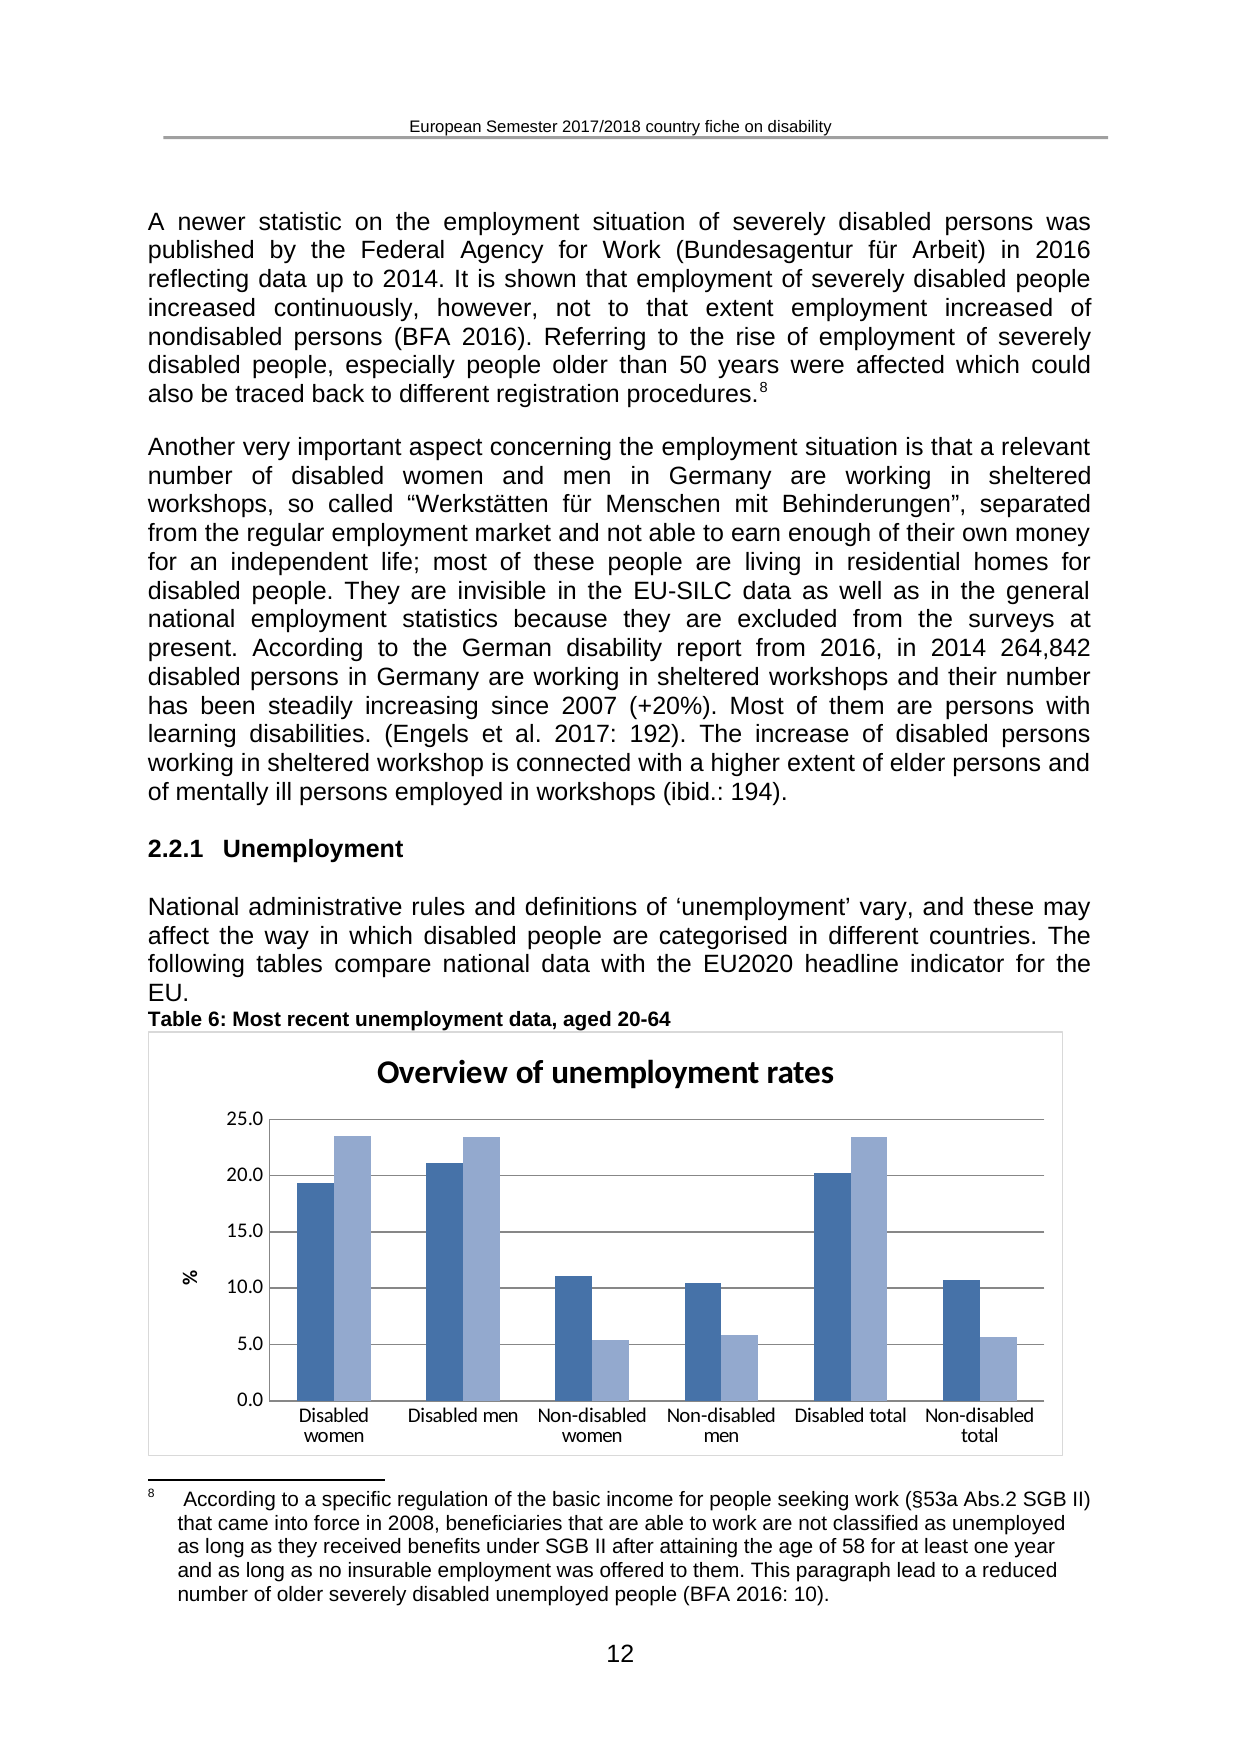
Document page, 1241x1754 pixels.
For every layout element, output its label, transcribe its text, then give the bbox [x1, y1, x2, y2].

text National administrative rules and definitions of ‘unemployment’ vary, and these may affect the way in which disabled people are categorised in different countries. The following tables compare national data with the EU2020 headline indicator for the EU. [148, 892, 1092, 1007]
text Table 6: Most recent unemployment data, aged 20-64 [148, 1007, 1092, 1031]
text A newer statistic on the employment situation of severely disabled persons was published by the Federal Agency for Work (Bundesagentur für Arbeit) in 2016 reflecting data up to 2014. It is shown that employment of severely disabled people increased continuously, however, not to that extent employment increased of nondisabled persons (BFA 2016). Referring to the rise of employment of severely disabled people, especially people older than 50 years were affected which could also be traced back to different registration procedures. [148, 207, 1092, 408]
subtitle 2.2.1 Unemployment [148, 834, 1092, 863]
text Another very important aspect concerning the employment situation is that a relevant number of disabled women and men in Germany are working in sheltered workshops, so called “Werkstätten für Menschen mit Behinderungen”, separated from the regular employment market and not able to earn enough of their own money for an independent life; most of these people are living in residential homes for disabled people. They are invisible in the EU-SILC data as well as in the general national employment statistics because they are excluded from the surveys at present. According to the German disability report from 2016, in 2014 264,842 disabled persons in Germany are working in sheltered workshops and their number has been steadily increasing since 2007 (+20%). Most of them are persons with learning disabilities. (Engels et al. 2017: 192). The increase of disabled persons working in sheltered workshop is connected with a higher extent of elder persons and of mentally ill persons employed in workshops (ibid.: 194). [148, 432, 1092, 806]
